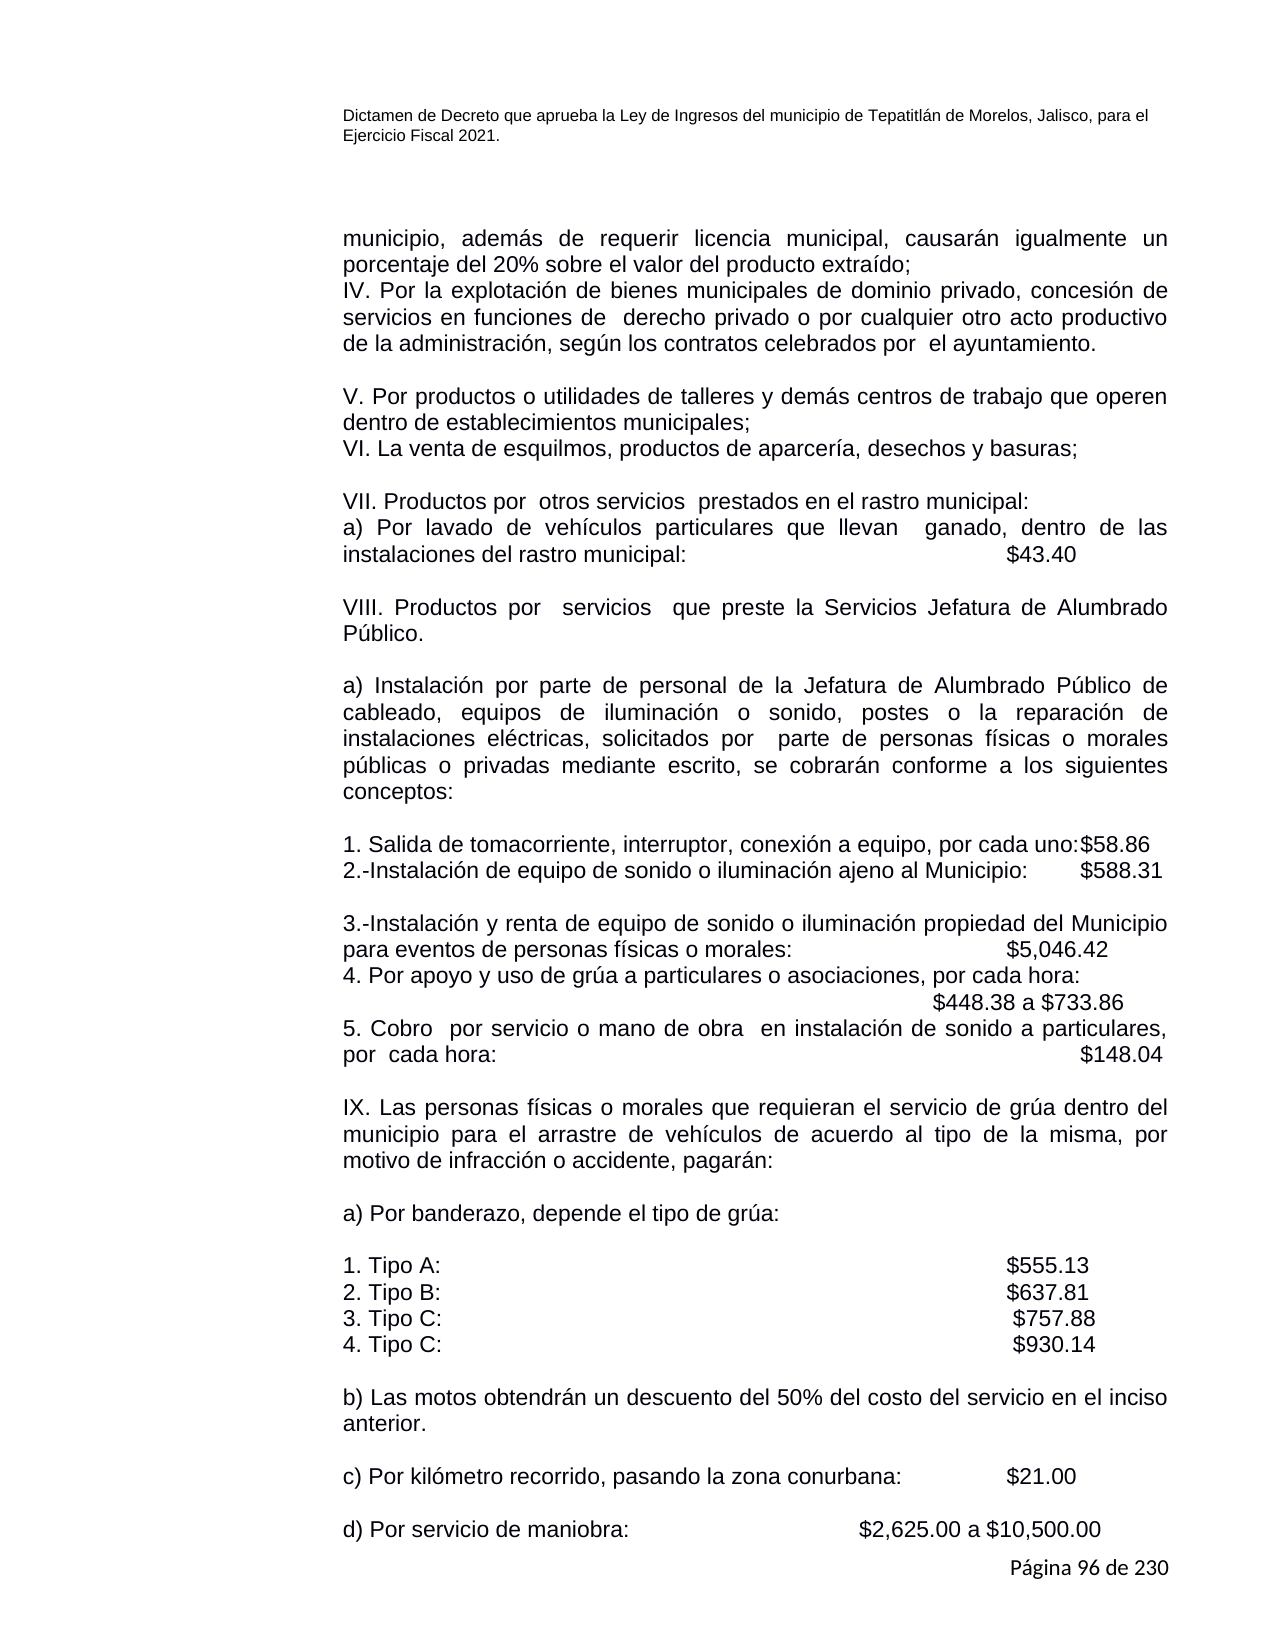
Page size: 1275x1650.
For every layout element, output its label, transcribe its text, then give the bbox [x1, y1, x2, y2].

text $448.38 a $733.86 [343, 989, 1169, 1015]
text 1. Salida de tomacorriente, interruptor, conexión a equipo, por cada uno: $58.86 [343, 831, 1169, 857]
text 4. Por apoyo y uso de grúa a particulares o asociaciones, por cada hora: [343, 962, 1169, 989]
text IV. Por la explotación de bienes municipales de dominio privado, concesión de servicios en funciones de derecho privado o por cualquier otro acto productivo de la administración, según los contratos celebrados por el ayuntamiento. [343, 277, 1169, 383]
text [343, 224, 1169, 277]
text a) Instalación por parte de personal de la Jefatura de Alumbrado Público de cableado, equipos de iluminación o sonido, postes o la reparación de instalaciones eléctricas, solicitados por parte de personas físicas o morales públicas o privadas mediante escrito, se cobrarán conforme a los siguientes conceptos: [343, 672, 1169, 804]
text 3. Tipo C: $757.88 [343, 1305, 1169, 1331]
text 2. Tipo B: $637.81 [343, 1279, 1169, 1305]
text 1. Tipo A: $555.13 [343, 1252, 1169, 1279]
text 2.-Instalación de equipo de sonido o iluminación ajeno al Municipio: $588.31 [343, 857, 1169, 910]
text 5. Cobro por servicio o mano de obra en instalación de sonido a particulares, por cada hora: $148.04 [343, 1015, 1169, 1094]
text c) Por kilómetro recorrido, pasando la zona conurbana: $21.00 [343, 1463, 1169, 1489]
text VIII. Productos por servicios que preste la Servicios Jefatura de Alumbrado Público. [343, 593, 1169, 646]
text V. Por productos o utilidades de talleres y demás centros de trabajo que operen dentro de establecimientos municipales; [343, 383, 1169, 435]
text b) Las motos obtendrán un descuento del 50% del costo del servicio en el inciso anterior. [343, 1384, 1169, 1437]
text 4. Tipo C: $930.14 [343, 1331, 1169, 1358]
text a) Por lavado de vehículos particulares que llevan ganado, dentro de las instalaciones del rastro municipal: $43.40 [343, 514, 1169, 567]
text a) Por banderazo, depende el tipo de grúa: [343, 1199, 1169, 1226]
text d) Por servicio de maniobra: $2,625.00 a $10,500.00 [343, 1516, 1169, 1542]
text IX. Las personas físicas o morales que requieran el servicio de grúa dentro del municipio para el arrastre de vehículos de acuerdo al tipo de la misma, por motivo de infracción o accidente, pagarán: [343, 1094, 1169, 1173]
text VI. La venta de esquilmos, productos de aparcería, desechos y basuras; [343, 435, 1169, 488]
text VII. Productos por otros servicios prestados en el rastro municipal: [343, 488, 1169, 514]
text 3.-Instalación y renta de equipo de sonido o iluminación propiedad del Municipio para eventos de personas físicas o morales: $5,046.42 [343, 910, 1169, 962]
